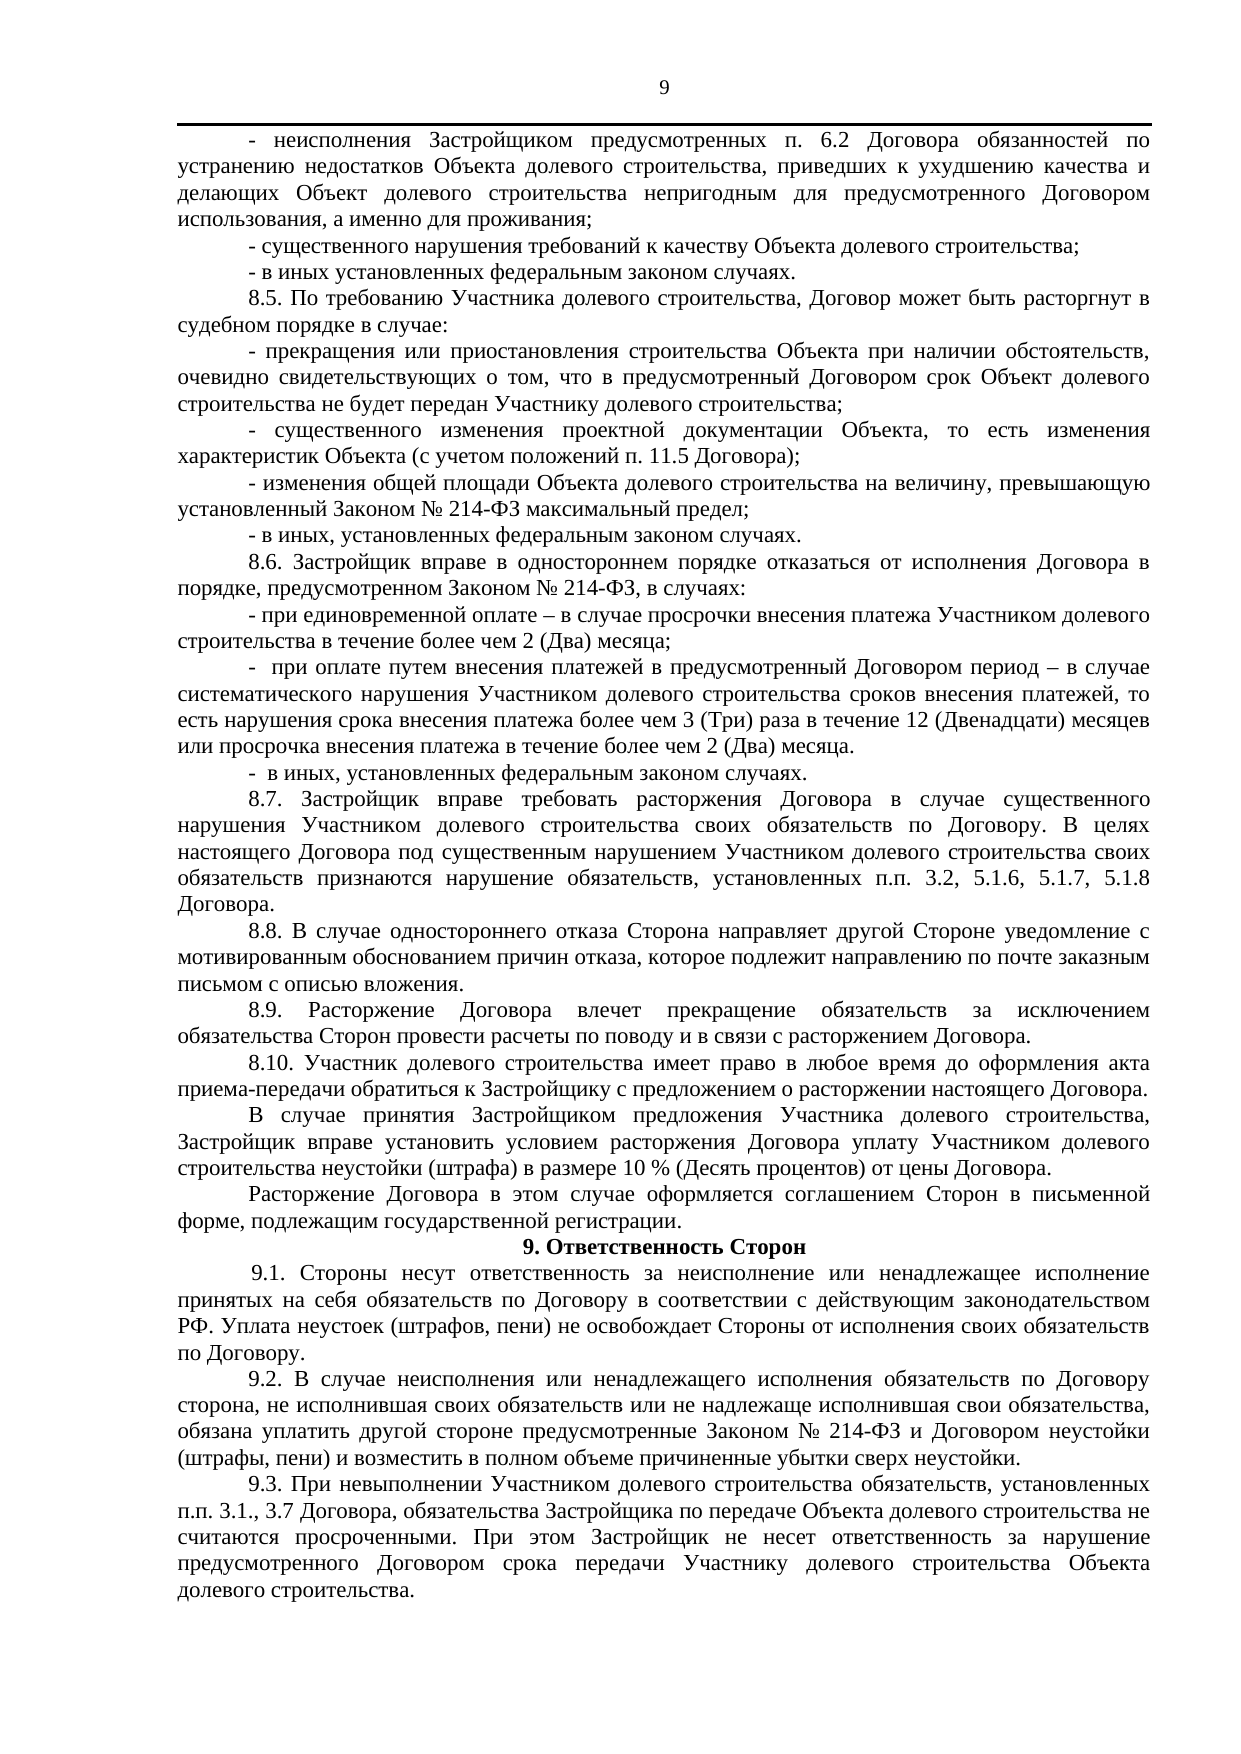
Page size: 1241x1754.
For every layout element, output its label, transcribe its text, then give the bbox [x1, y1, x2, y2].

text 9.1. Стороны несут ответственность за неисполнение или ненадлежащее исполнение принятых на себя обязательств по Договору в соответствии с действующим законодательством РФ. Уплата неустоек (штрафов, пени) не освобождает Стороны от исполнения своих обязательств по Договору. [177, 1259, 1152, 1365]
text 8.7. Застройщик вправе требовать расторжения Договора в случае существенного нарушения Участником долевого строительства своих обязательств по Договору. В целях настоящего Договора под существенным нарушением Участником долевого строительства своих обязательств признаются нарушение обязательств, установленных п.п. 3.2, 5.1.6, 5.1.7, 5.1.8 Договора. [177, 785, 1152, 917]
text - существенного изменения проектной документации Объекта, то есть изменения характеристик Объекта (с учетом положений п. 11.5 Договора); [177, 416, 1152, 469]
text - в иных, установленных федеральным законом случаях. [177, 522, 1152, 548]
text - существенного нарушения требований к качеству Объекта долевого строительства; [177, 232, 1152, 258]
text 8.5. По требованию Участника долевого строительства, Договор может быть расторгнут в судебном порядке в случае: [177, 284, 1152, 337]
text - прекращения или приостановления строительства Объекта при наличии обстоятельств, очевидно свидетельствующих о том, что в предусмотренный Договором срок Объект долевого строительства не будет передан Участнику долевого строительства; [177, 337, 1152, 416]
text 9. Ответственность Сторон [177, 1233, 1152, 1259]
text Расторжение Договора в этом случае оформляется соглашением Сторон в письменной форме, подлежащим государственной регистрации. [177, 1180, 1152, 1233]
text - при оплате путем внесения платежей в предусмотренный Договором период – в случае систематического нарушения Участником долевого строительства сроков внесения платежей, то есть нарушения срока внесения платежа более чем 3 (Три) раза в течение 12 (Двенадцати) месяцев или просрочка внесения платежа в течение более чем 2 (Два) месяца. [177, 653, 1152, 759]
text 8.9. Расторжение Договора влечет прекращение обязательств за исключением обязательства Сторон провести расчеты по поводу и в связи с расторжением Договора. [177, 996, 1152, 1049]
text - в иных установленных федеральным законом случаях. [177, 258, 1152, 284]
text 8.8. В случае одностороннего отказа Сторона направляет другой Стороне уведомление с мотивированным обоснованием причин отказа, которое подлежит направлению по почте заказным письмом с описью вложения. [177, 917, 1152, 996]
text 8.6. Застройщик вправе в одностороннем порядке отказаться от исполнения Договора в порядке, предусмотренном Законом № 214-ФЗ, в случаях: [177, 548, 1152, 601]
text - при единовременной оплате – в случае просрочки внесения платежа Участником долевого строительства в течение более чем 2 (Два) месяца; [177, 601, 1152, 653]
text 8.10. Участник долевого строительства имеет право в любое время до оформления акта приема-передачи обратиться к Застройщику с предложением о расторжении настоящего Договора. [177, 1049, 1152, 1101]
text В случае принятия Застройщиком предложения Участника долевого строительства, Застройщик вправе установить условием расторжения Договора уплату Участником долевого строительства неустойки (штрафа) в размере 10 % (Десять процентов) от цены Договора. [177, 1101, 1152, 1180]
text 9.2. В случае неисполнения или ненадлежащего исполнения обязательств по Договору сторона, не исполнившая своих обязательств или не надлежаще исполнившая свои обязательства, обязана уплатить другой стороне предусмотренные Законом № 214-ФЗ и Договором неустойки (штрафы, пени) и возместить в полном объеме причиненные убытки сверх неустойки. [177, 1365, 1152, 1470]
text - неисполнения Застройщиком предусмотренных п. 6.2 Договора обязанностей по устранению недостатков Объекта долевого строительства, приведших к ухудшению качества и делающих Объект долевого строительства непригодным для предусмотренного Договором использования, а именно для проживания; [177, 126, 1152, 232]
text - в иных, установленных федеральным законом случаях. [177, 759, 1152, 785]
text 9.3. При невыполнении Участником долевого строительства обязательств, установленных п.п. 3.1., 3.7 Договора, обязательства Застройщика по передаче Объекта долевого строительства не считаются просроченными. При этом Застройщик не несет ответственность за нарушение предусмотренного Договором срока передачи Участнику долевого строительства Объекта долевого строительства. [177, 1470, 1152, 1602]
text - изменения общей площади Объекта долевого строительства на величину, превышающую установленный Законом № 214-ФЗ максимальный предел; [177, 469, 1152, 522]
